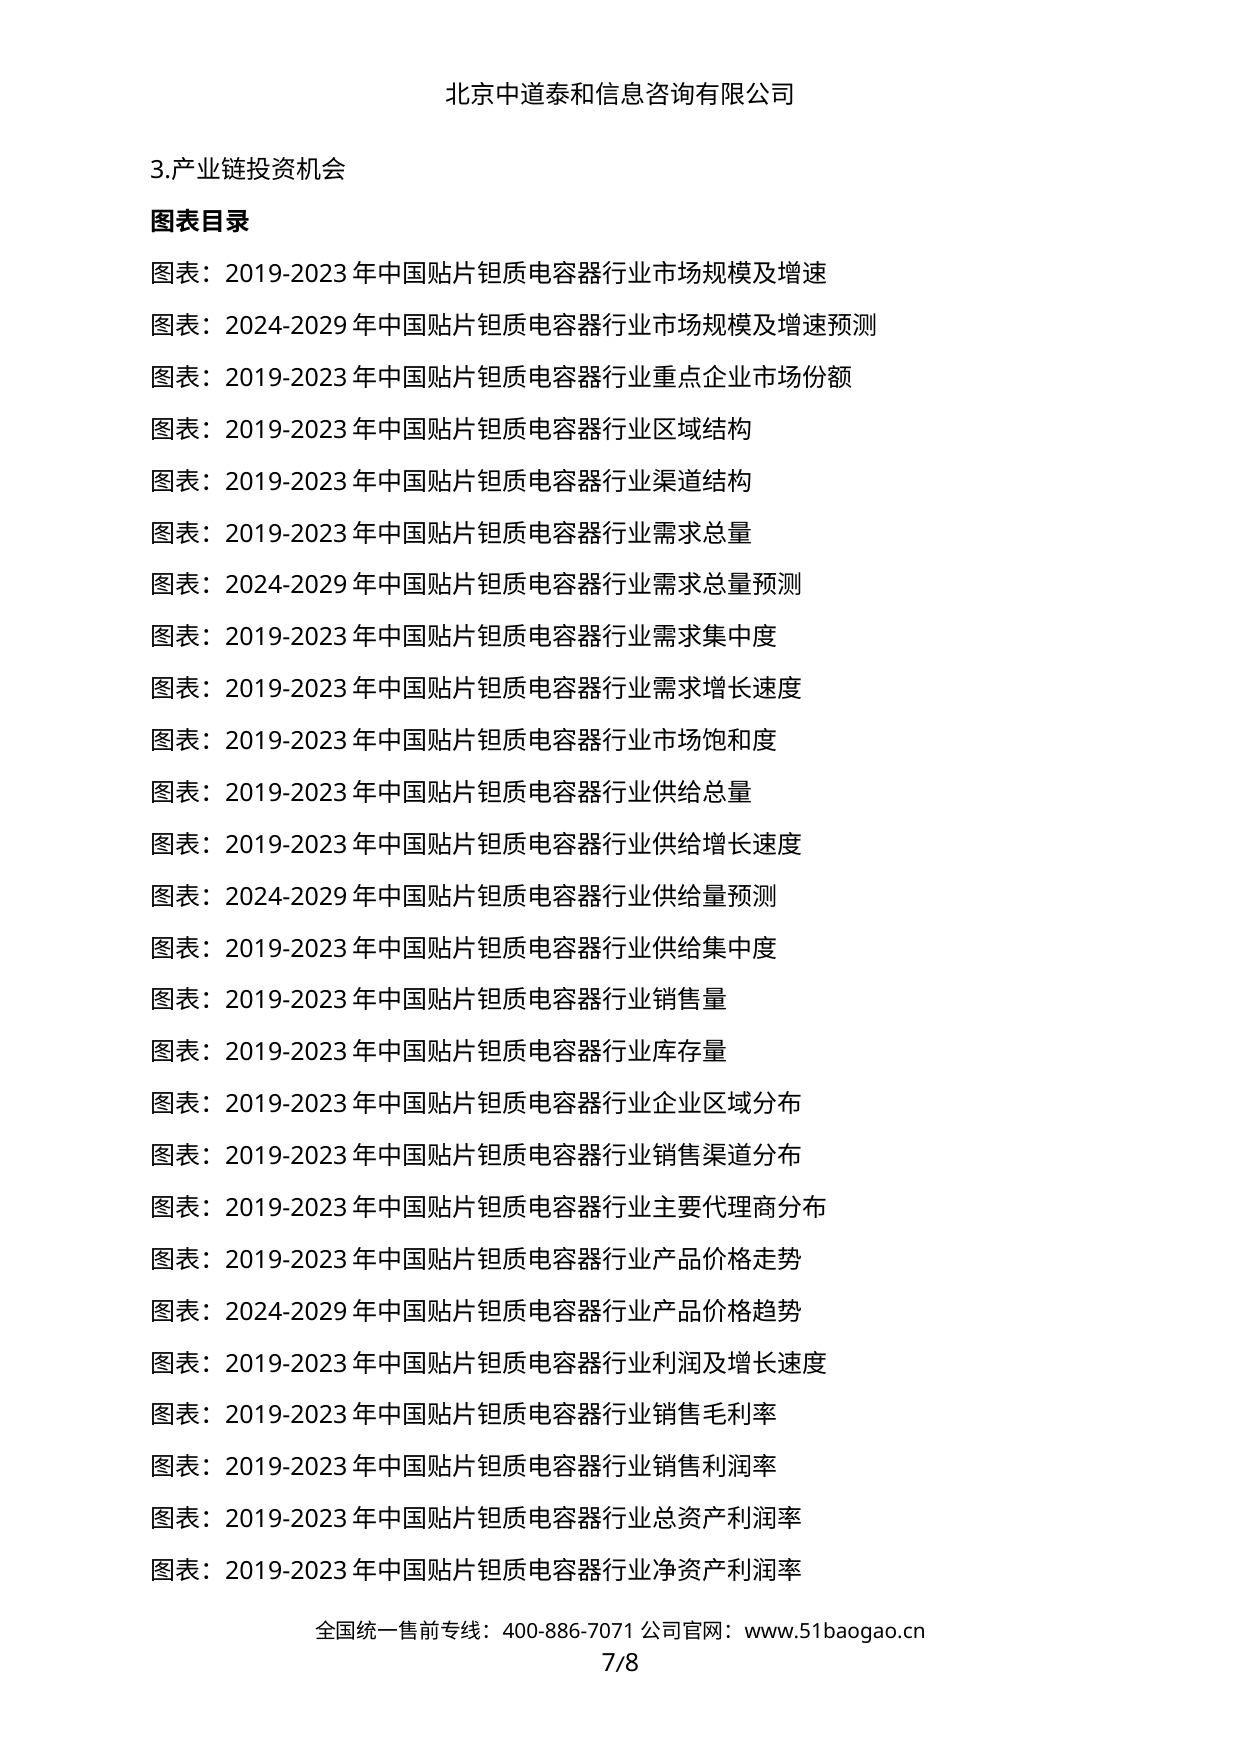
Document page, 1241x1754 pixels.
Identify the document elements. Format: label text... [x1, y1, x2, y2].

text 图表：2024-2029年中国贴片钽质电容器行业产品价格趋势 [150, 1291, 1090, 1327]
text 图表：2019-2023年中国贴片钽质电容器行业供给增长速度 [150, 824, 1090, 861]
text 图表：2024-2029年中国贴片钽质电容器行业市场规模及增速预测 [150, 306, 1090, 342]
text 图表：2019-2023年中国贴片钽质电容器行业需求集中度 [150, 617, 1090, 653]
text 图表：2019-2023年中国贴片钽质电容器行业销售量 [150, 980, 1090, 1016]
text 图表：2019-2023年中国贴片钽质电容器行业主要代理商分布 [150, 1187, 1090, 1224]
text 图表：2019-2023年中国贴片钽质电容器行业销售渠道分布 [150, 1136, 1090, 1172]
text 图表：2024-2029年中国贴片钽质电容器行业需求总量预测 [150, 565, 1090, 601]
text 图表：2019-2023年中国贴片钽质电容器行业销售毛利率 [150, 1395, 1090, 1431]
text 3.产业链投资机会 [150, 150, 1090, 186]
text 图表：2019-2023年中国贴片钽质电容器行业市场规模及增速 [150, 254, 1090, 290]
text 图表：2019-2023年中国贴片钽质电容器行业需求增长速度 [150, 669, 1090, 705]
text 图表：2019-2023年中国贴片钽质电容器行业重点企业市场份额 [150, 357, 1090, 394]
text 图表：2019-2023年中国贴片钽质电容器行业总资产利润率 [150, 1499, 1090, 1535]
text 图表：2024-2029年中国贴片钽质电容器行业供给量预测 [150, 876, 1090, 912]
text 图表：2019-2023年中国贴片钽质电容器行业库存量 [150, 1032, 1090, 1068]
text 图表：2019-2023年中国贴片钽质电容器行业供给总量 [150, 772, 1090, 809]
text 图表：2019-2023年中国贴片钽质电容器行业渠道结构 [150, 461, 1090, 497]
text 图表：2019-2023年中国贴片钽质电容器行业市场饱和度 [150, 721, 1090, 757]
text 图表：2019-2023年中国贴片钽质电容器行业区域结构 [150, 409, 1090, 446]
text 图表：2019-2023年中国贴片钽质电容器行业供给集中度 [150, 928, 1090, 964]
text 图表：2019-2023年中国贴片钽质电容器行业净资产利润率 [150, 1551, 1090, 1587]
text 图表：2019-2023年中国贴片钽质电容器行业产品价格走势 [150, 1239, 1090, 1276]
text 图表：2019-2023年中国贴片钽质电容器行业企业区域分布 [150, 1084, 1090, 1120]
text 图表：2019-2023年中国贴片钽质电容器行业需求总量 [150, 513, 1090, 549]
text 图表目录 [150, 202, 1090, 238]
text 图表：2019-2023年中国贴片钽质电容器行业销售利润率 [150, 1447, 1090, 1483]
text 图表：2019-2023年中国贴片钽质电容器行业利润及增长速度 [150, 1343, 1090, 1379]
